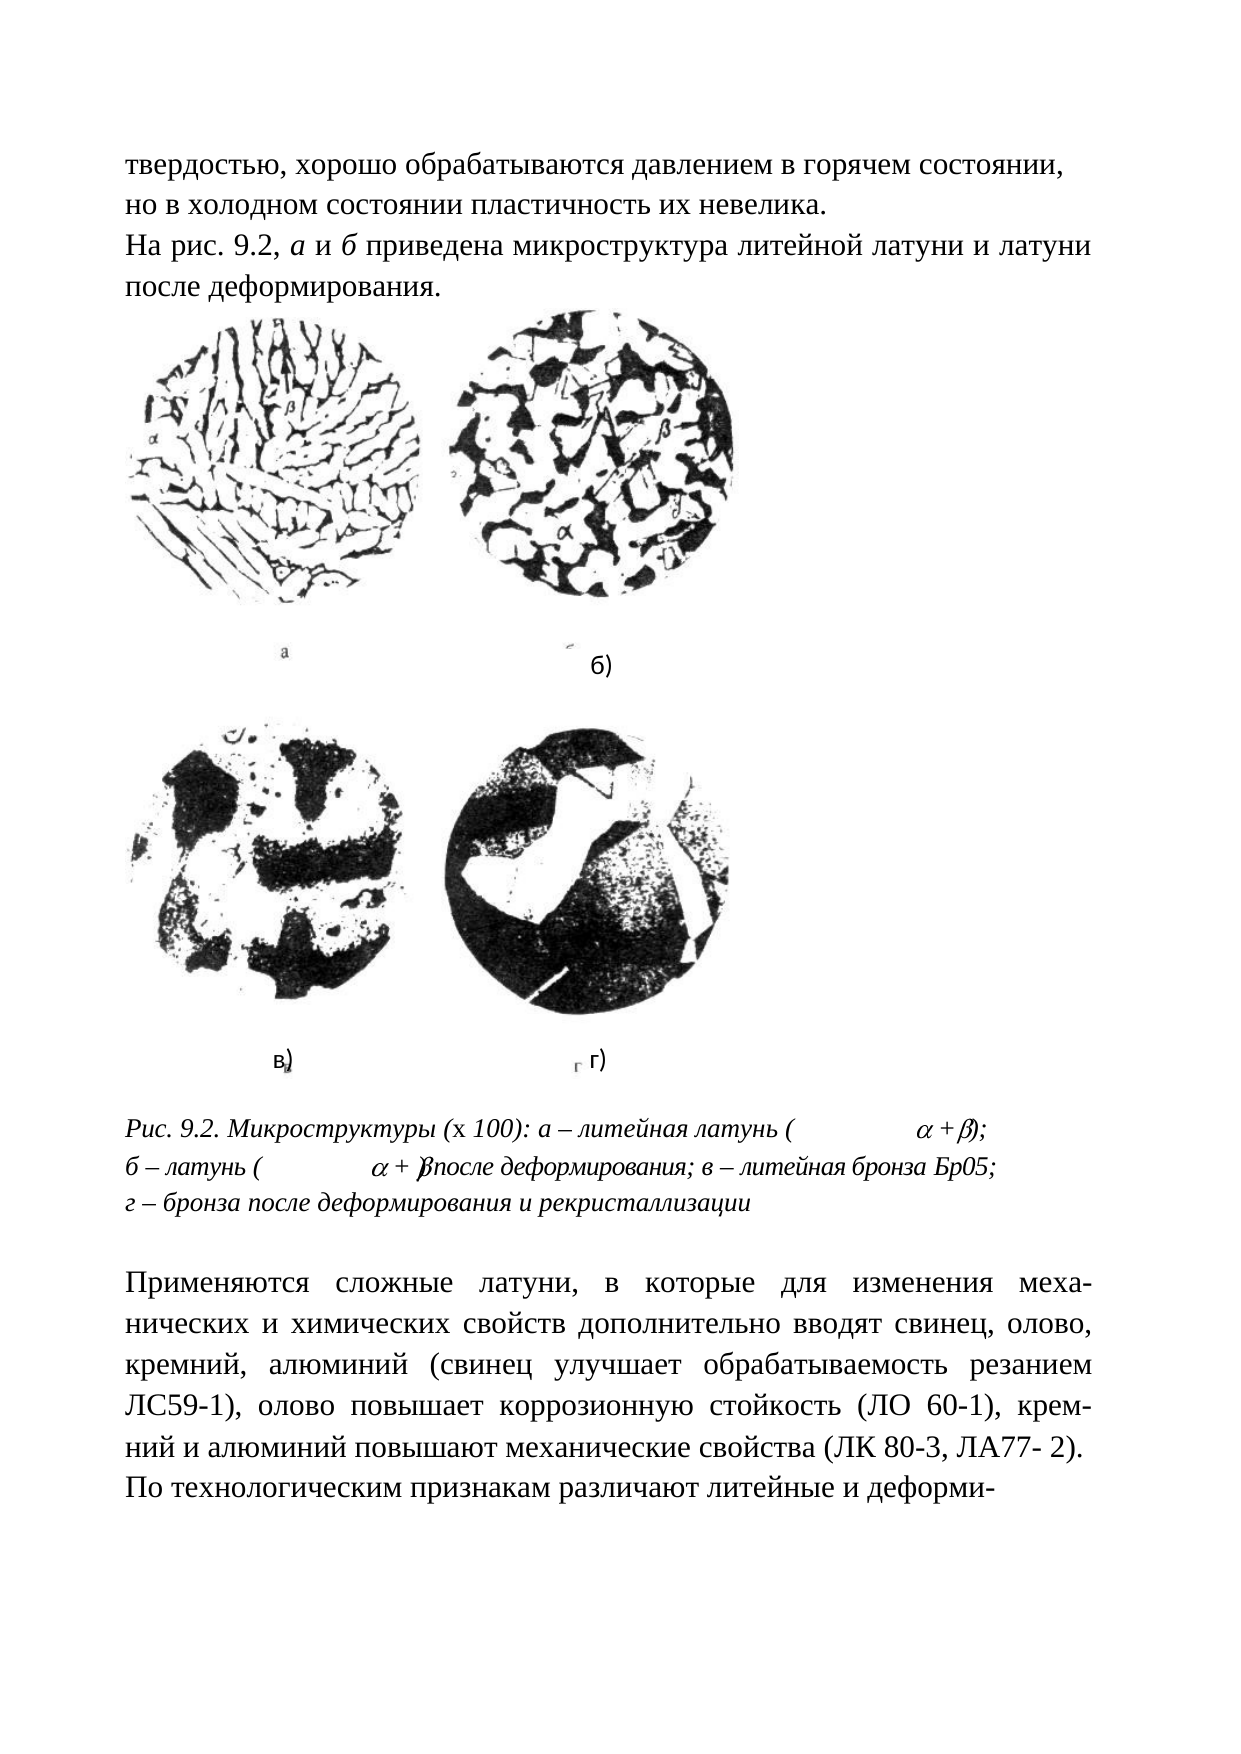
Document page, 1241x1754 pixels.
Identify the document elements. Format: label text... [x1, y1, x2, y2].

text Применяются сложные латуни, в которые для изменения меха- нических и химических свойств дополнительно вводят свинец, олово, кремний, алюминий (свинец улучшает обрабатываемость резанием ЛС59-1), олово повышает коррозионную стойкость (ЛО 60-1), крем- ний и алюминий повышают механические свойства (ЛК 80-3, ЛА77- 2). [125, 1263, 1093, 1464]
text твердостью, хорошо обрабатываются давлением в горячем состоянии, но в холодном состоянии пластичность их невелика. [125, 145, 1093, 221]
text г – бронза после деформирования и рекристаллизации [125, 1187, 1117, 1217]
text На рис. 9.2, а и б приведена микроструктура литейной латуни и латуни после деформирования. [125, 226, 1092, 303]
text Рис. 9.2. Микроструктуры (х 100): а – литейная латунь ( + ); б – латунь ( + ) после деформирования; в – литейная бронза Бр05; [125, 1112, 1003, 1181]
text По технологическим признакам различают литейные и деформи- [125, 1469, 1117, 1505]
picture [125, 308, 739, 1079]
